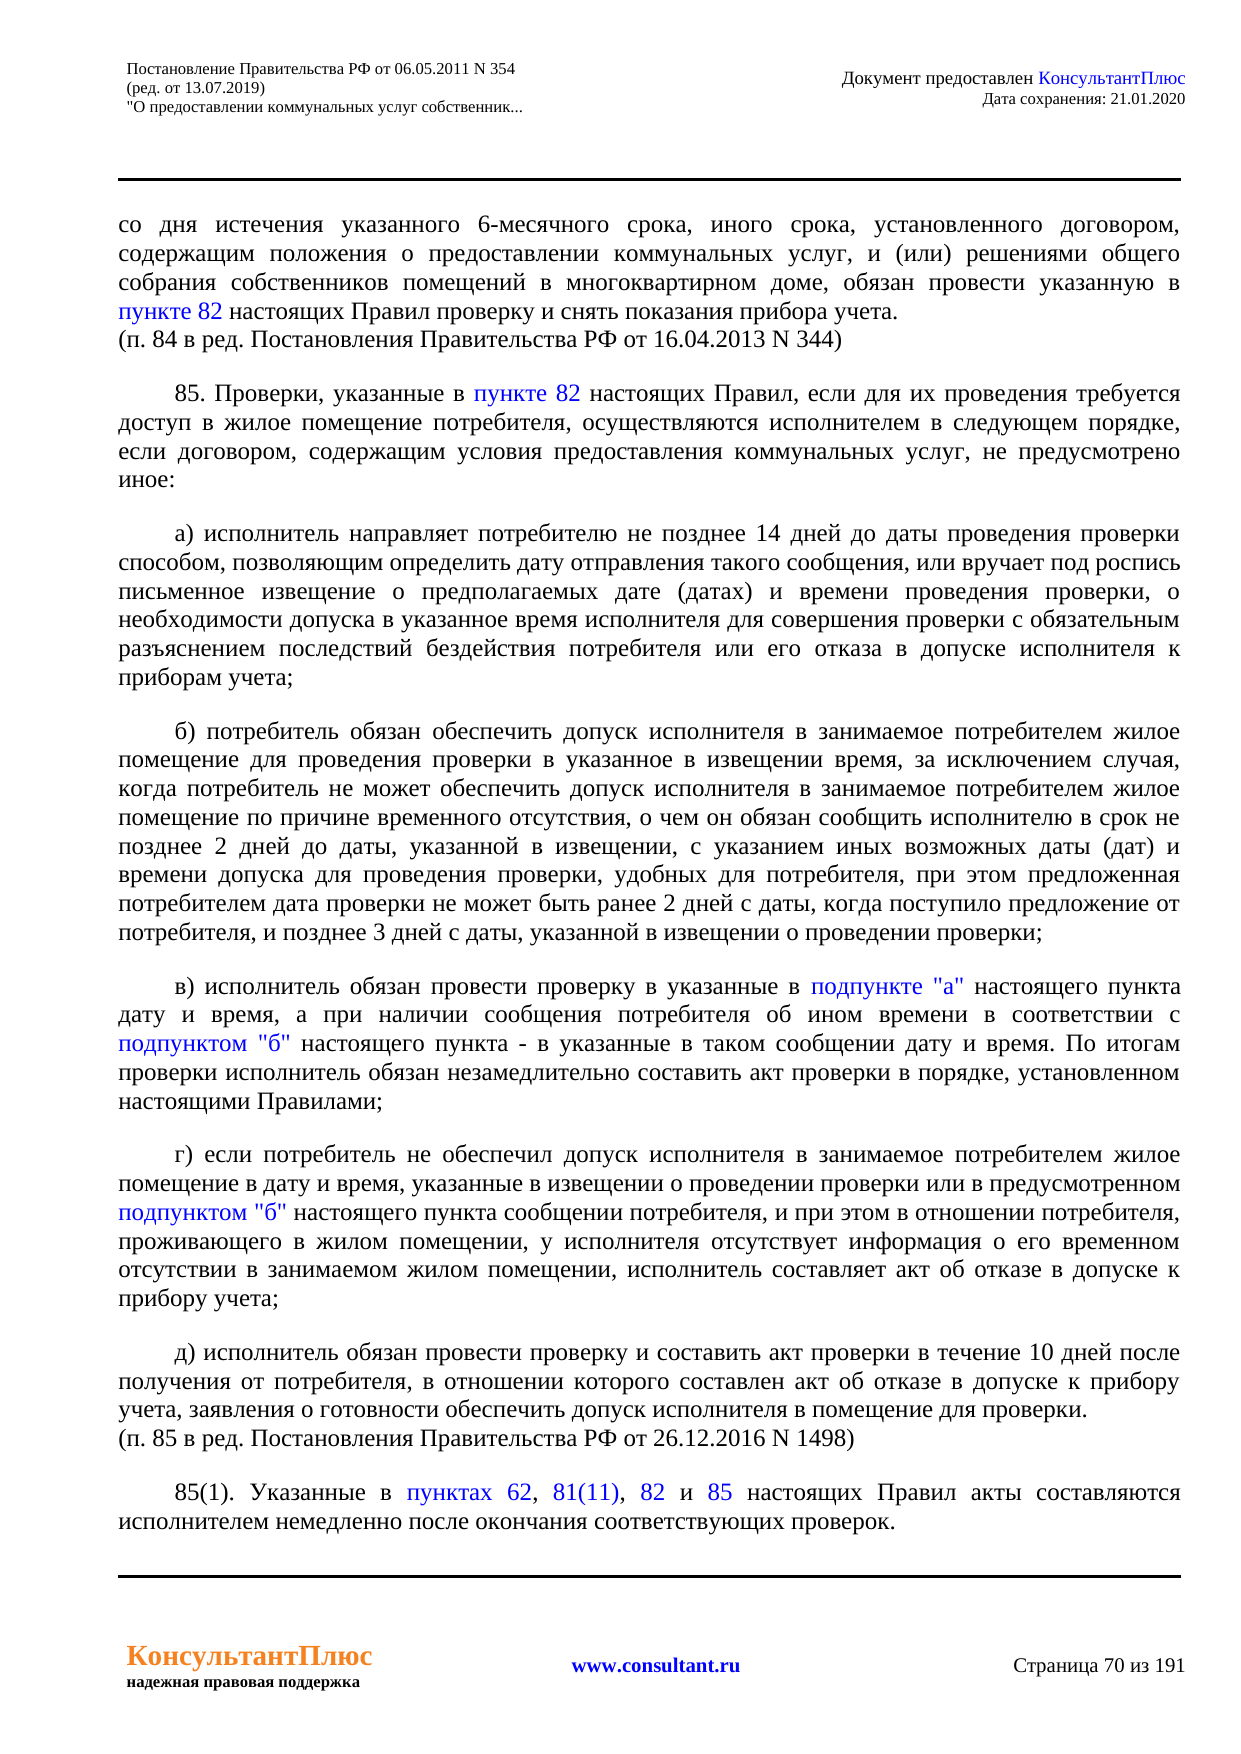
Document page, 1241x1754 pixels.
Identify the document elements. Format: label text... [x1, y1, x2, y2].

text (п. 84 в ред. Постановления Правительства РФ от 16.04.2013 N 344) [118, 324, 1181, 353]
text 85(1). Указанные в пунктах 62, 81(11), 82 и 85 настоящих Правил акты составляются исполнителем немедленно после окончания соответствующих проверок. [118, 1477, 1181, 1534]
text 85. Проверки, указанные в пункте 82 настоящих Правил, если для их проведения требуется доступ в жилое помещение потребителя, осуществляются исполнителем в следующем порядке, если договором, содержащим условия предоставления коммунальных услуг, не предусмотрено иное: [118, 378, 1181, 493]
text д) исполнитель обязан провести проверку и составить акт проверки в течение 10 дней после получения от потребителя, в отношении которого составлен акт об отказе в допуске к прибору учета, заявления о готовности обеспечить допуск исполнителя в помещение для проверки. [118, 1337, 1181, 1423]
text б) потребитель обязан обеспечить допуск исполнителя в занимаемое потребителем жилое помещение для проведения проверки в указанное в извещении время, за исключением случая, когда потребитель не может обеспечить допуск исполнителя в занимаемое потребителем жилое помещение по причине временного отсутствия, о чем он обязан сообщить исполнителю в срок не позднее 2 дней до даты, указанной в извещении, с указанием иных возможных даты (дат) и времени допуска для проведения проверки, удобных для потребителя, при этом предложенная потребителем дата проверки не может быть ранее 2 дней с даты, когда поступило предложение от потребителя, и позднее 3 дней с даты, указанной в извещении о проведении проверки; [118, 716, 1181, 946]
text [118, 209, 1181, 324]
text г) если потребитель не обеспечил допуск исполнителя в занимаемое потребителем жилое помещение в дату и время, указанные в извещении о проведении проверки или в предусмотренном подпунктом "б" настоящего пункта сообщении потребителя, и при этом в отношении потребителя, проживающего в жилом помещении, у исполнителя отсутствует информация о его временном отсутствии в занимаемом жилом помещении, исполнитель составляет акт об отказе в допуске к прибору учета; [118, 1139, 1181, 1312]
text а) исполнитель направляет потребителю не позднее 14 дней до даты проведения проверки способом, позволяющим определить дату отправления такого сообщения, или вручает под роспись письменное извещение о предполагаемых дате (датах) и времени проведения проверки, о необходимости допуска в указанное время исполнителя для совершения проверки с обязательным разъяснением последствий бездействия потребителя или его отказа в допуске исполнителя к приборам учета; [118, 518, 1181, 691]
text (п. 85 в ред. Постановления Правительства РФ от 26.12.2016 N 1498) [118, 1423, 1181, 1452]
text в) исполнитель обязан провести проверку в указанные в подпункте "а" настоящего пункта дату и время, а при наличии сообщения потребителя об ином времени в соответствии с подпунктом "б" настоящего пункта - в указанные в таком сообщении дату и время. По итогам проверки исполнитель обязан незамедлительно составить акт проверки в порядке, установленном настоящими Правилами; [118, 971, 1181, 1114]
